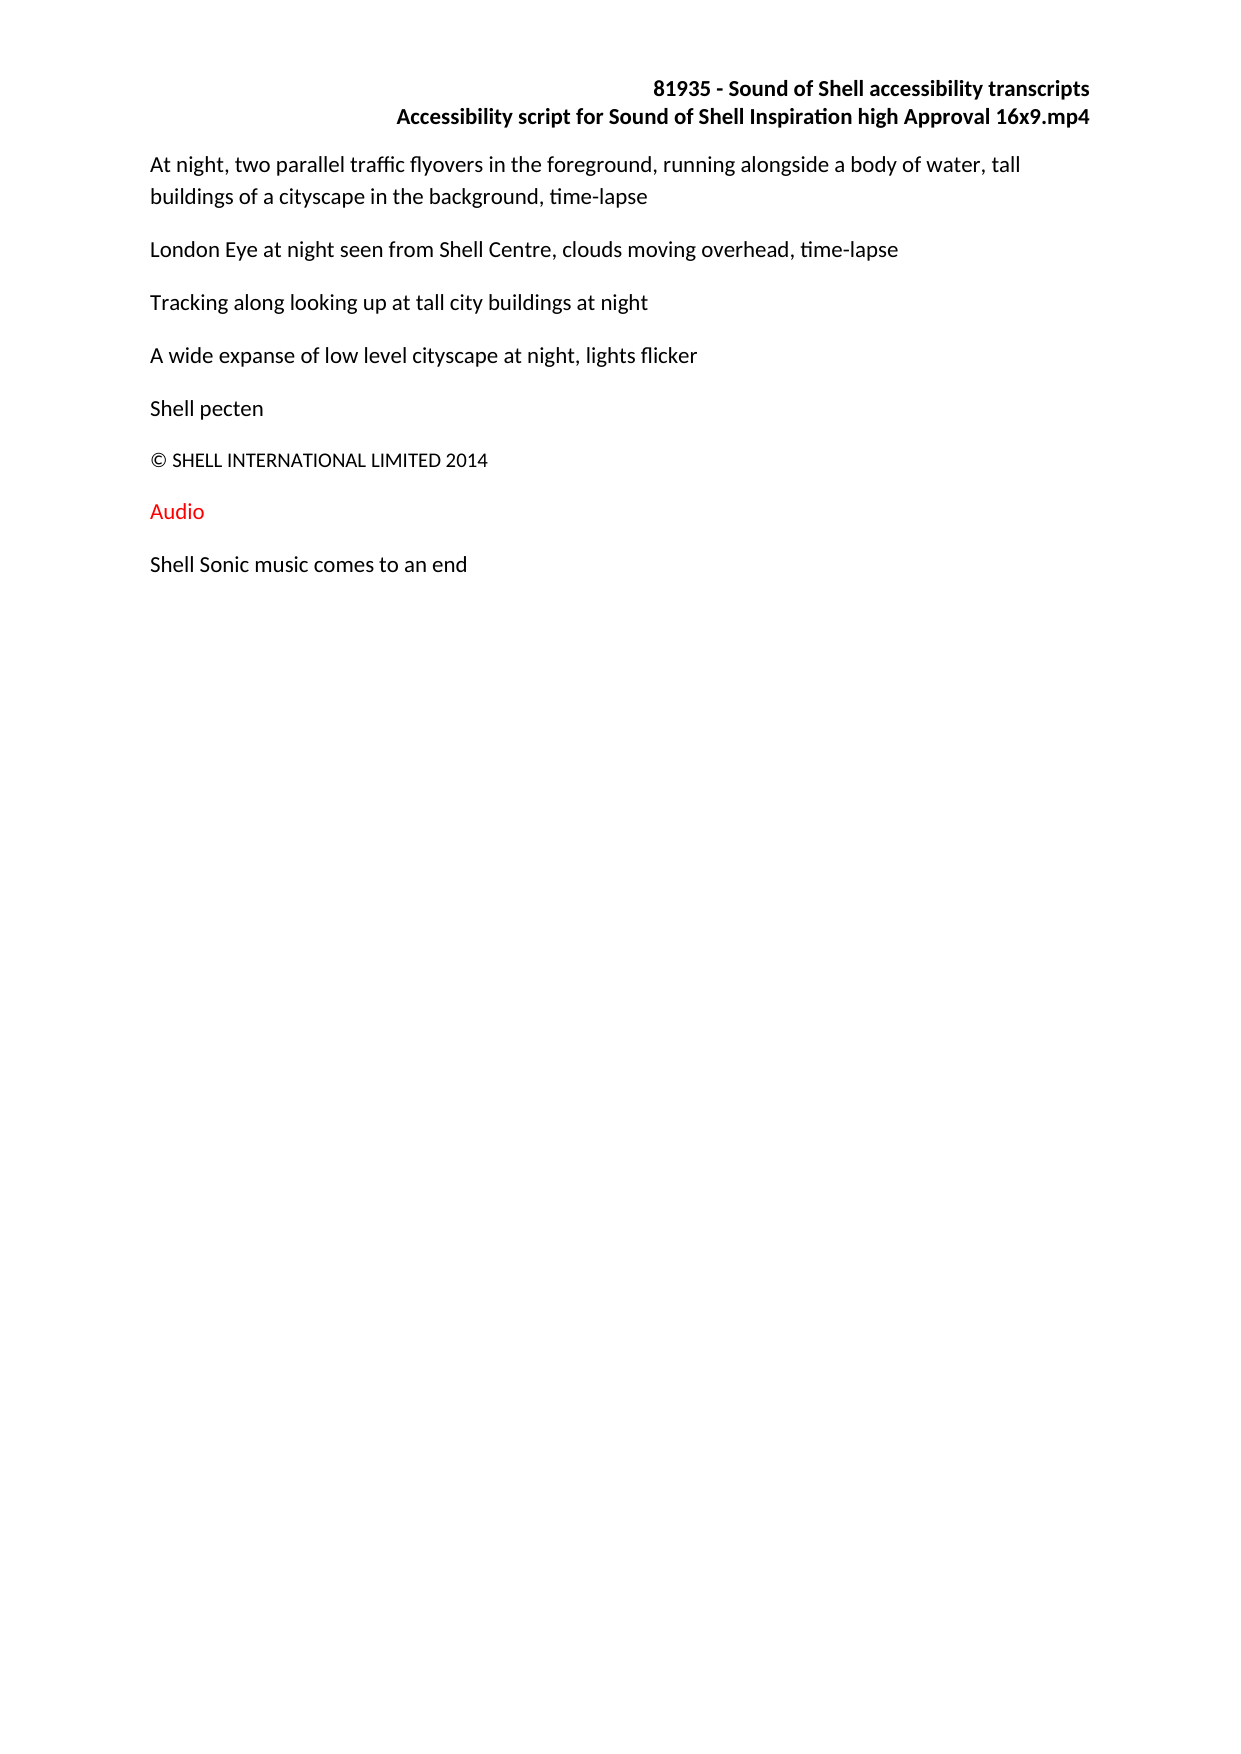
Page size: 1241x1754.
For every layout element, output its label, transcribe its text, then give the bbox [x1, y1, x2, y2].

text Shell Sonic music comes to an end [150, 550, 1090, 578]
text London Eye at night seen from Shell Centre, clouds moving overhead, time-lapse [150, 235, 1090, 263]
text Tracking along looking up at tall city buildings at night [150, 288, 1090, 316]
text Shell pecten [150, 394, 1090, 422]
text At night, two parallel traffic flyovers in the foreground, running alongside a body of water, tall buildings of a cityscape in the background, time-lapse [150, 150, 1090, 210]
text © SHELL INTERNATIONAL LIMITED 2014 [150, 447, 1090, 473]
text A wide expanse of low level cityscape at night, lights flicker [150, 341, 1090, 369]
text Audio [150, 497, 1090, 525]
